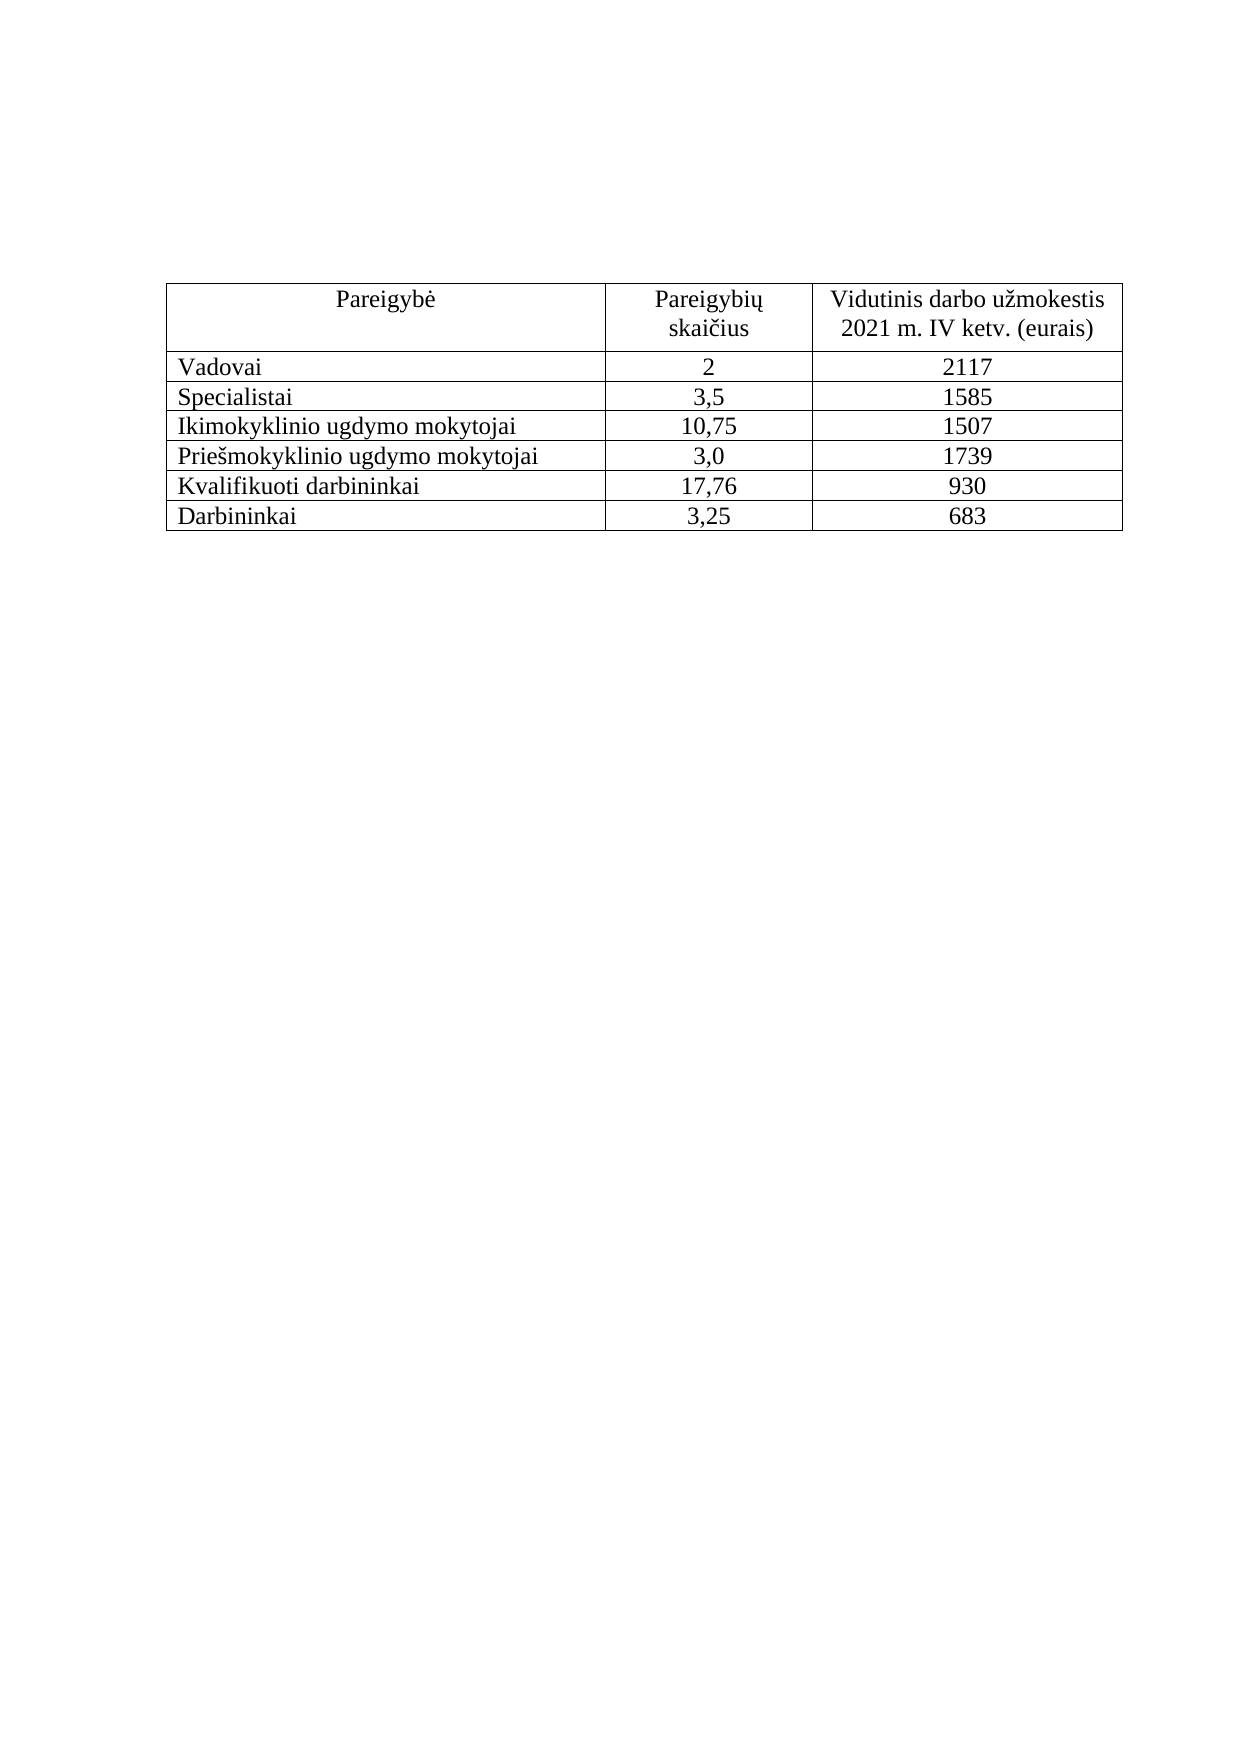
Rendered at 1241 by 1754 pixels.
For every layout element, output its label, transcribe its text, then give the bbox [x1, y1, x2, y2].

table_cell Vadovai [167, 352, 605, 381]
table_cell 10,75 [606, 411, 812, 440]
table_cell 683 [813, 501, 1122, 529]
table_cell 1739 [813, 441, 1122, 470]
table_cell Specialistai [167, 382, 605, 410]
table_header Pareigybė [167, 284, 605, 351]
table_header Vidutinis darbo užmokestis 2021 m. IV ketv. (eurais) [813, 284, 1122, 351]
table_cell 1507 [813, 411, 1122, 440]
table_header Pareigybių skaičius [606, 284, 812, 351]
table_cell Darbininkai [167, 501, 605, 529]
table_cell 3,5 [606, 382, 812, 410]
table_cell 3,0 [606, 441, 812, 470]
table_cell Priešmokyklinio ugdymo mokytojai [167, 441, 605, 470]
table_cell 3,25 [606, 501, 812, 529]
table_cell Ikimokyklinio ugdymo mokytojai [167, 411, 605, 440]
table_cell 1585 [813, 382, 1122, 410]
table_cell Kvalifikuoti darbininkai [167, 471, 605, 500]
table_cell 17,76 [606, 471, 812, 500]
table_cell 2117 [813, 352, 1122, 381]
table_cell 2 [606, 352, 812, 381]
table_cell 930 [813, 471, 1122, 500]
